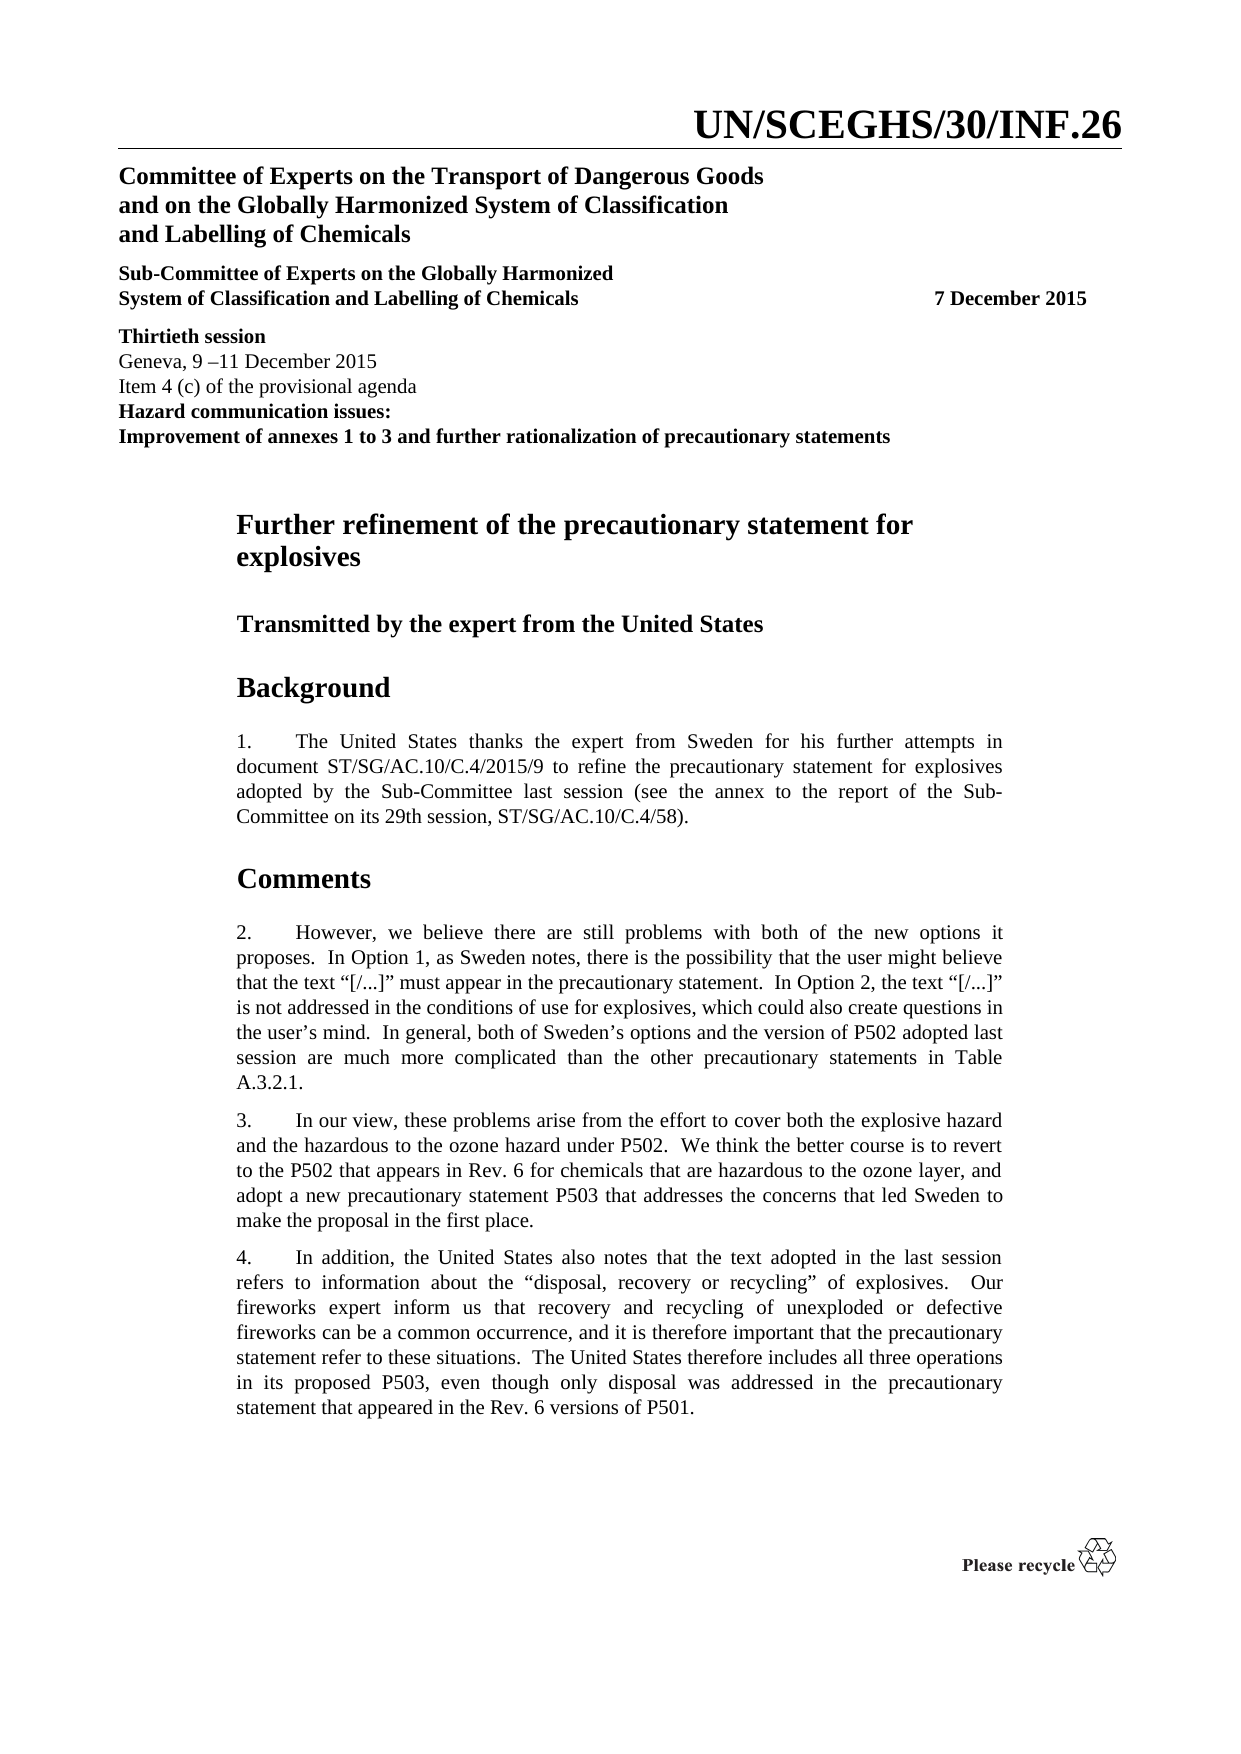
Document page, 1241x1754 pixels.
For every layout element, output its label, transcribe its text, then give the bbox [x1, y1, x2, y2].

table_cell Committee of Experts on the Transport of Dangerous Goods and on the Globally Harmonized System of Classification and Labelling of Chemicals Sub-Committee of Experts on the Globally Harmonized System of Classification and Labelling of Chemicals 7 December 2015 Thirtieth session Geneva, 9 –11 December 2015 Item 4 (c) of the provisional agenda Hazard communication issues: Improvement of annexes 1 to 3 and further rationalization of precautionary statements [118, 149, 1122, 472]
text Further refinement of the precautionary statement for explosives [118, 472, 1004, 572]
table_header UN/SCEGHS/30/INF.26 [118, 59, 1122, 148]
text Comments [237, 866, 1003, 894]
text 2. However, we believe there are still problems with both of the new options it proposes. In Option 1, as Sweden notes, there is the possibility that the user might believe that the text “[/...]” must appear in the precautionary statement. In Option 2, the text “[/...]” is not addressed in the conditions of use for explosives, which could also create questions in the user’s mind. In general, both of Sweden’s options and the version of P502 adopted last session are much more complicated than the other precautionary statements in Table A.3.2.1. [236, 919, 1004, 1094]
text Transmitted by the expert from the United States [118, 610, 1003, 638]
text 1. The United States thanks the expert from Sweden for his further attempts in document ST/SG/AC.10/C.4/2015/9 to refine the precautionary statement for explosives adopted by the Sub-Committee last session (see the annex to the report of the Sub-Committee on its 29th session, ST/SG/AC.10/C.4/58). [236, 728, 1004, 828]
text 4. In addition, the United States also notes that the text adopted in the last session refers to information about the “disposal, recovery or recycling” of explosives. Our fireworks expert inform us that recovery and recycling of unexploded or defective fireworks can be a common occurrence, and it is therefore important that the precautionary statement refer to these situations. The United States therefore includes all three operations in its proposed P503, even though only disposal was addressed in the precautionary statement that appeared in the Rev. 6 versions of P501. [236, 1244, 1004, 1419]
picture [962, 1538, 1116, 1577]
text 3. In our view, these problems arise from the effort to cover both the explosive hazard and the hazardous to the ozone hazard under P502. We think the better course is to revert to the P502 that appears in Rev. 6 for chemicals that are hazardous to the ozone layer, and adopt a new precautionary statement P503 that addresses the concerns that led Sweden to make the proposal in the first place. [236, 1107, 1004, 1232]
text Background [237, 675, 1003, 703]
